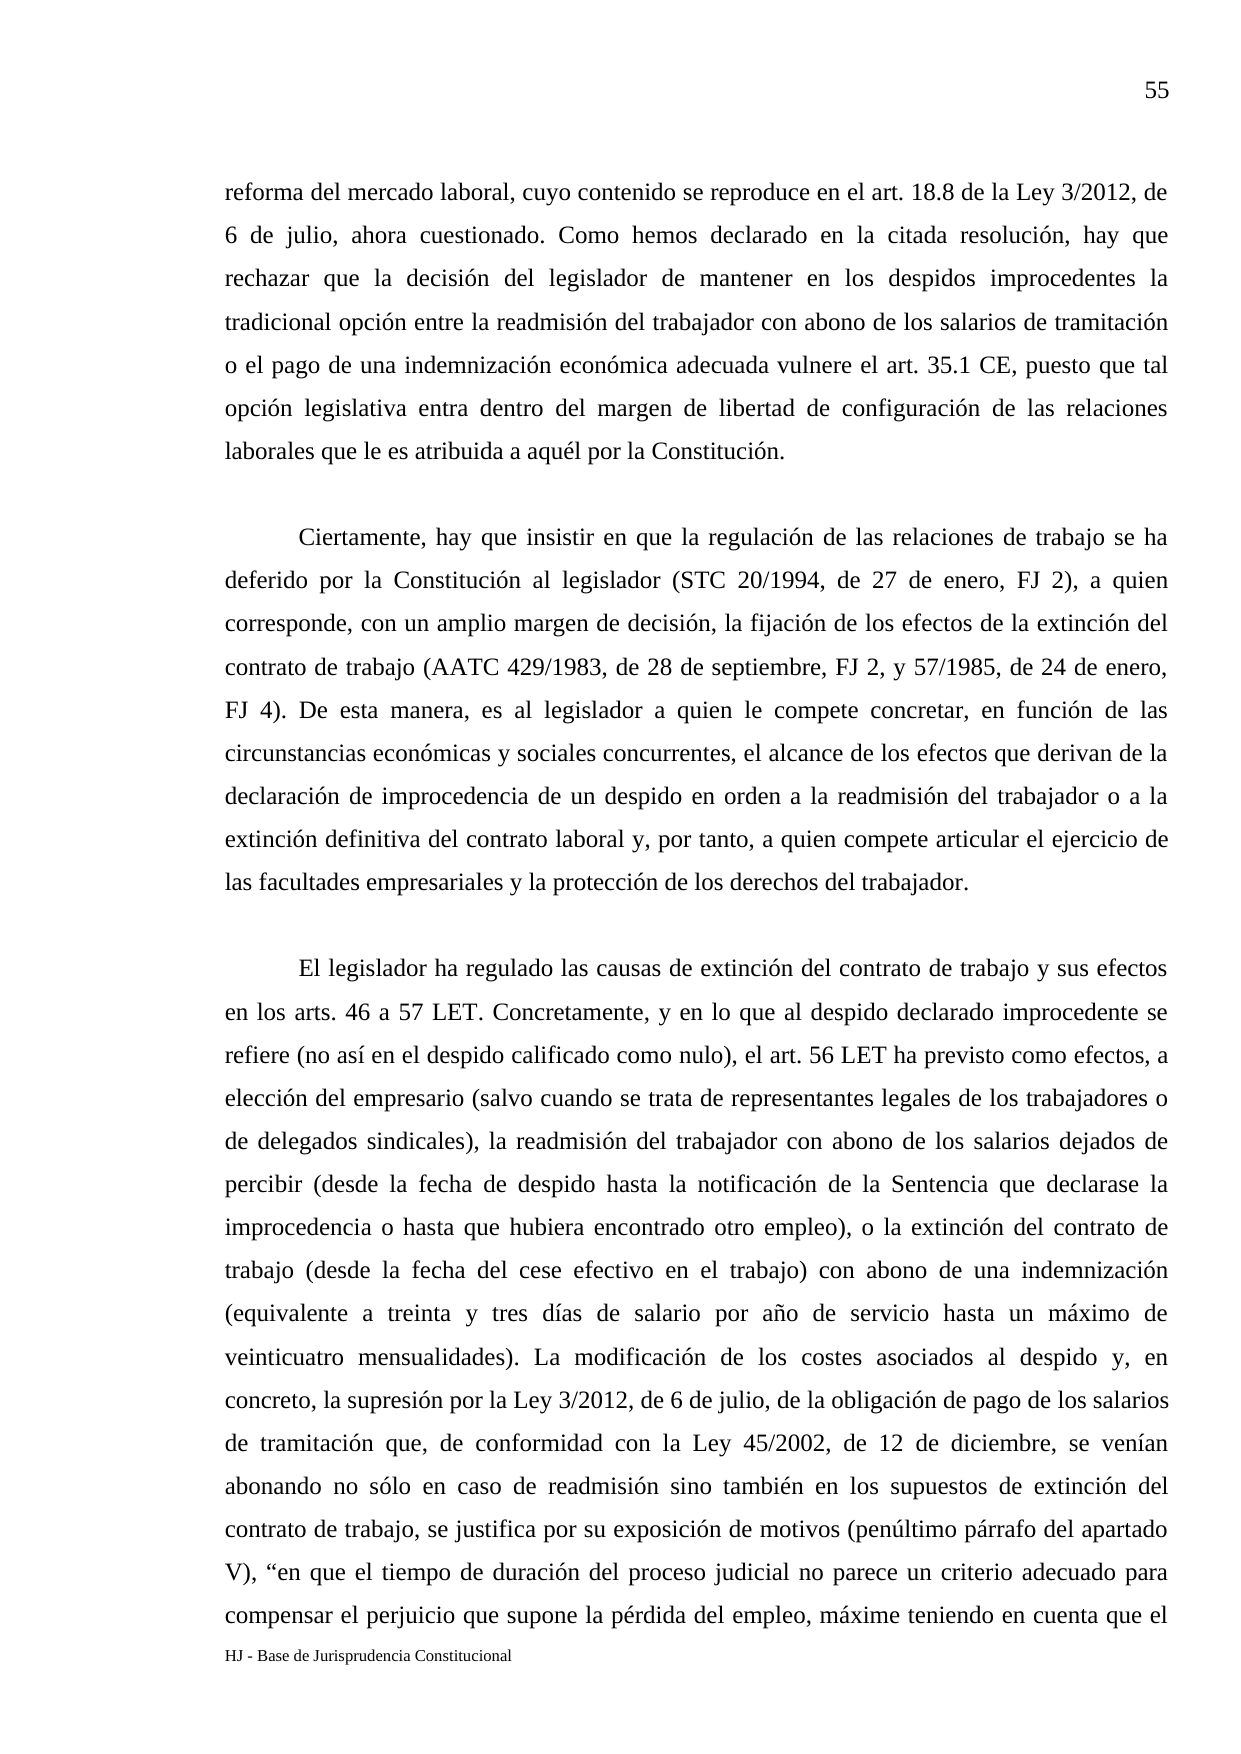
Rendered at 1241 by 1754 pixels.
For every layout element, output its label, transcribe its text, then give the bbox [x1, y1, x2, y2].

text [224, 177, 1169, 465]
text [224, 953, 1169, 1629]
text Ciertamente, hay que insistir en que la regulación de las relaciones de trabajo se ha deferido por la Constitución al legislador (STC 20/1994, de 27 de enero, FJ 2), a quien corresponde, con un amplio margen de decisión, la fijación de los efectos de la extinción del contrato de trabajo (AATC 429/1983, de 28 de septiembre, FJ 2, y 57/1985, de 24 de enero, FJ 4). De esta manera, es al legislador a quien le compete concretar, en función de las circunstancias económicas y sociales concurrentes, el alcance de los efectos que derivan de la declaración de improcedencia de un despido en orden a la readmisión del trabajador o a la extinción definitiva del contrato laboral y, por tanto, a quien compete articular el ejercicio de las facultades empresariales y la protección de los derechos del trabajador. [224, 522, 1169, 896]
